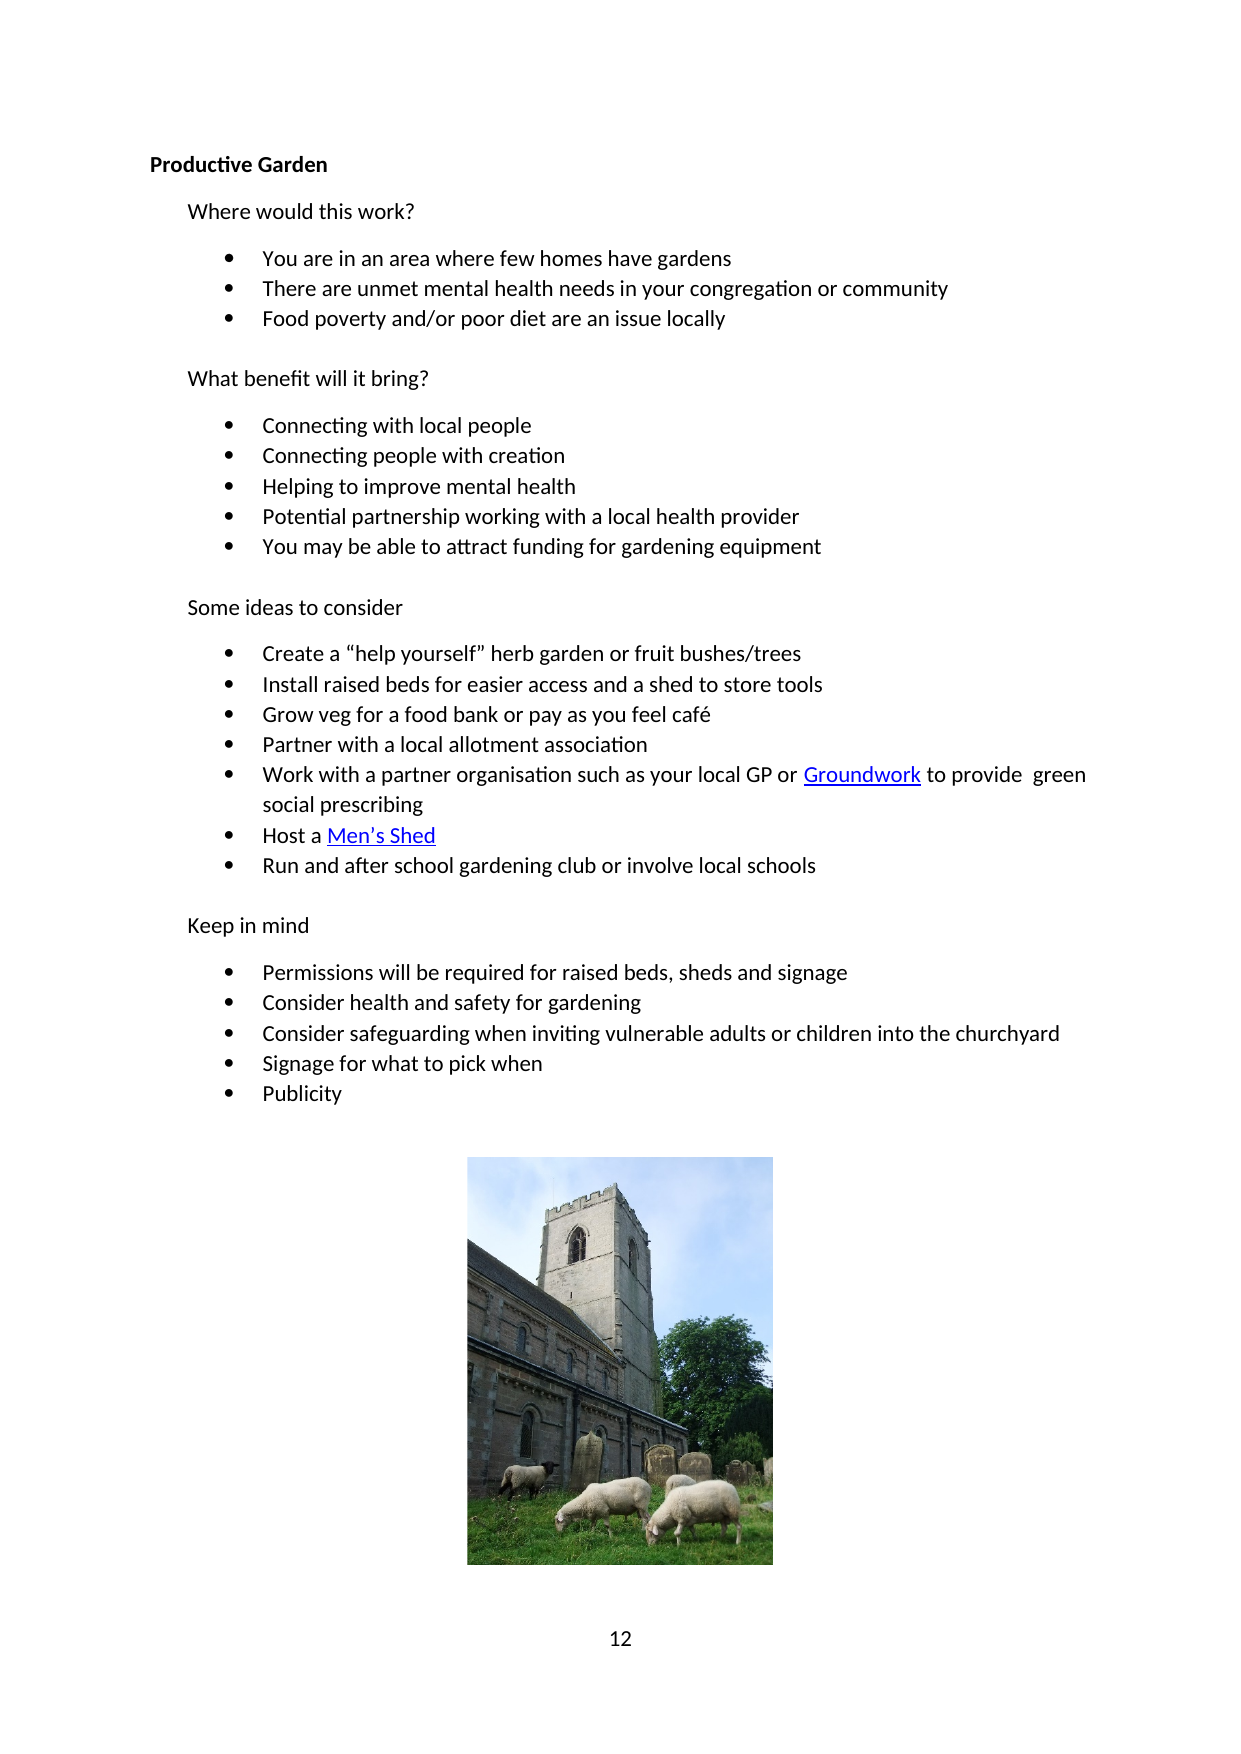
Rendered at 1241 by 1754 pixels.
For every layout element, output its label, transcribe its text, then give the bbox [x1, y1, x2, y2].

list Potential partnership working with a local health provider [225, 502, 1090, 530]
list Connecting people with creation [225, 442, 1090, 470]
text Where would this work? [187, 197, 1090, 225]
list Consider safeguarding when inviting vulnerable adults or children into the churchyard [225, 1019, 1090, 1047]
list Publicity [225, 1079, 1090, 1107]
list Work with a partner organisation such as your local GP or Groundwork to provide green social prescribing [225, 760, 1090, 819]
picture [467, 1157, 773, 1565]
list Grow veg for a food bank or pay as you feel café [225, 700, 1090, 728]
list You may be able to attract funding for gardening equipment [225, 532, 1090, 560]
text Some ideas to consider [187, 593, 1090, 621]
list There are unmet mental health needs in your congregation or community [225, 274, 1090, 302]
list You are in an area where few homes have gardens [225, 244, 1090, 272]
list Signage for what to pick when [225, 1049, 1090, 1077]
list Permissions will be required for raised beds, sheds and signage [225, 958, 1090, 986]
list Food poverty and/or poor diet are an issue locally [225, 304, 1090, 332]
text Keep in mind [187, 911, 1090, 939]
list Partner with a local allotment association [225, 730, 1090, 758]
text What benefit will it bring? [187, 364, 1090, 393]
list Connecting with local people [225, 411, 1090, 439]
text Productive Garden [150, 150, 1090, 178]
list Consider health and safety for gardening [225, 988, 1090, 1017]
list Helping to improve mental health [225, 472, 1090, 500]
list Run and after school gardening club or involve local schools [225, 851, 1090, 879]
list Create a “help yourself” herb garden or fruit bushes/trees [225, 639, 1090, 668]
list Host a Men’s Shed [225, 821, 1090, 849]
list Install raised beds for easier access and a shed to store tools [225, 670, 1090, 698]
